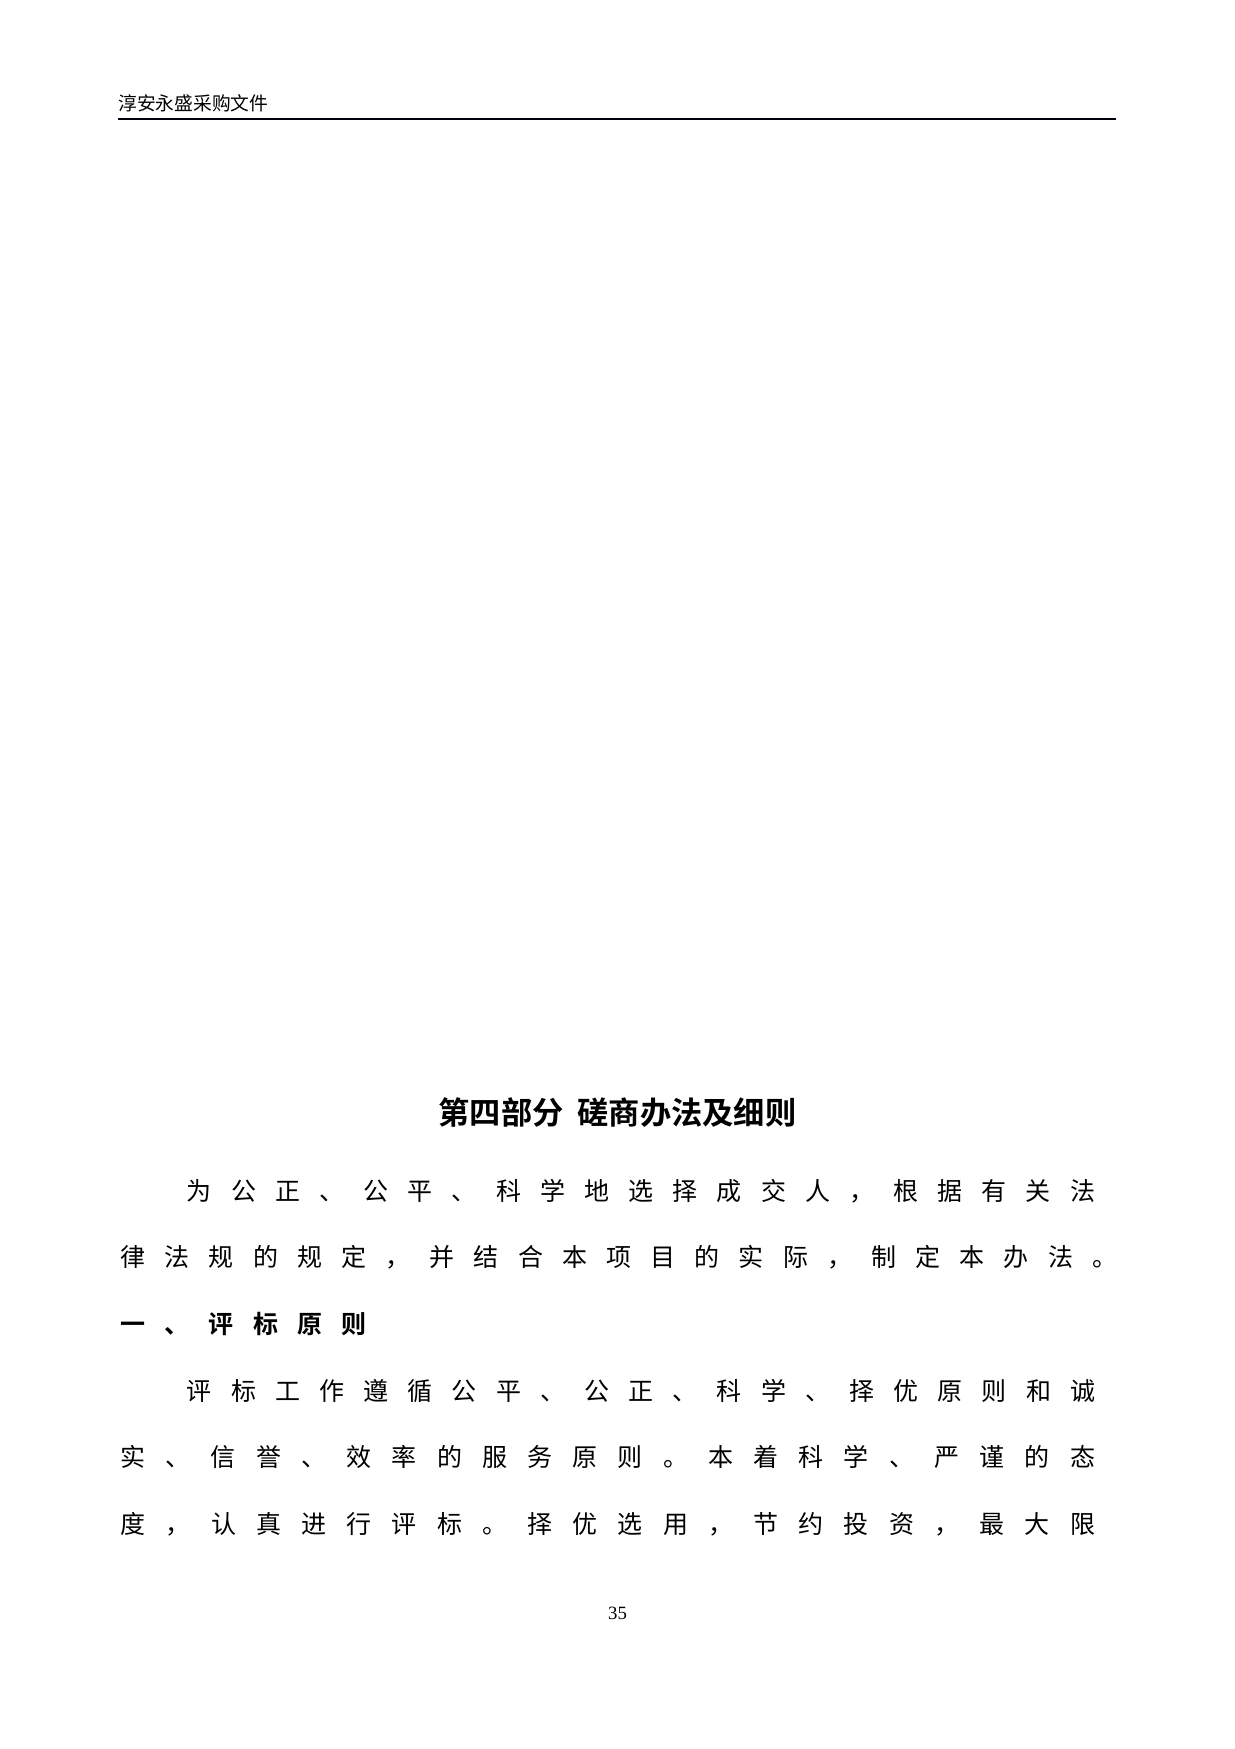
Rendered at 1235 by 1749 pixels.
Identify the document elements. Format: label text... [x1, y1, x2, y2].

text 一、评标原则 [120, 1289, 1114, 1356]
text 第四部分 磋商办法及细则 [120, 1088, 1114, 1133]
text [120, 1356, 1114, 1556]
text 为公正、公平、科学地选择成交人，根据有关法律法规的规定，并结合本项目的实际，制定本办法。 [120, 1156, 1114, 1289]
